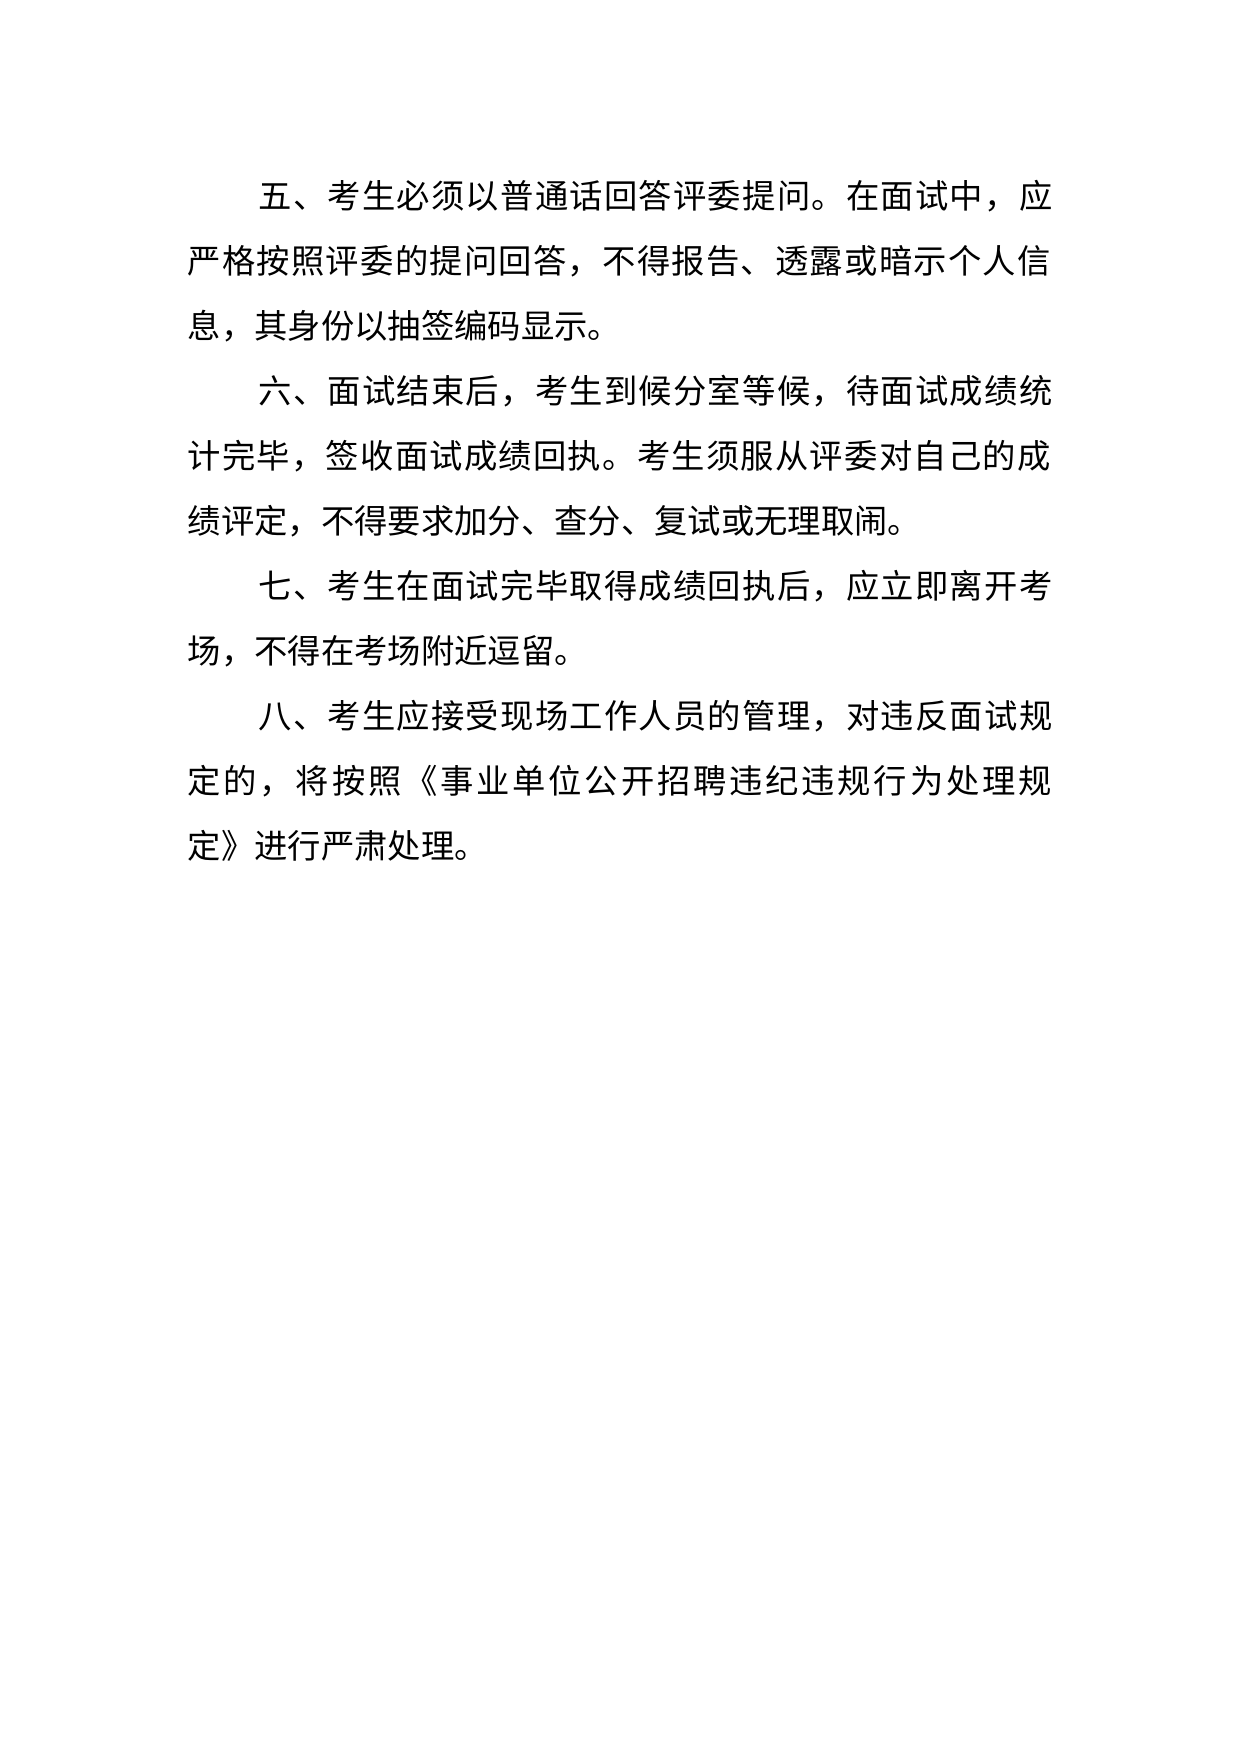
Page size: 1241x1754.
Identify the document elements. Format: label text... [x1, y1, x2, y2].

text 八、考生应接受现场工作人员的管理，对违反面试规定的，将按照《事业单位公开招聘违纪违规行为处理规定》进行严肃处理。 [187, 682, 1053, 877]
text 七、考生在面试完毕取得成绩回执后，应立即离开考场，不得在考场附近逗留。 [187, 552, 1053, 682]
text 六、面试结束后，考生到候分室等候，待面试成绩统计完毕，签收面试成绩回执。考生须服从评委对自己的成绩评定，不得要求加分、查分、复试或无理取闹。 [187, 357, 1053, 552]
text 五、考生必须以普通话回答评委提问。在面试中，应严格按照评委的提问回答，不得报告、透露或暗示个人信息，其身份以抽签编码显示。 [187, 162, 1053, 357]
